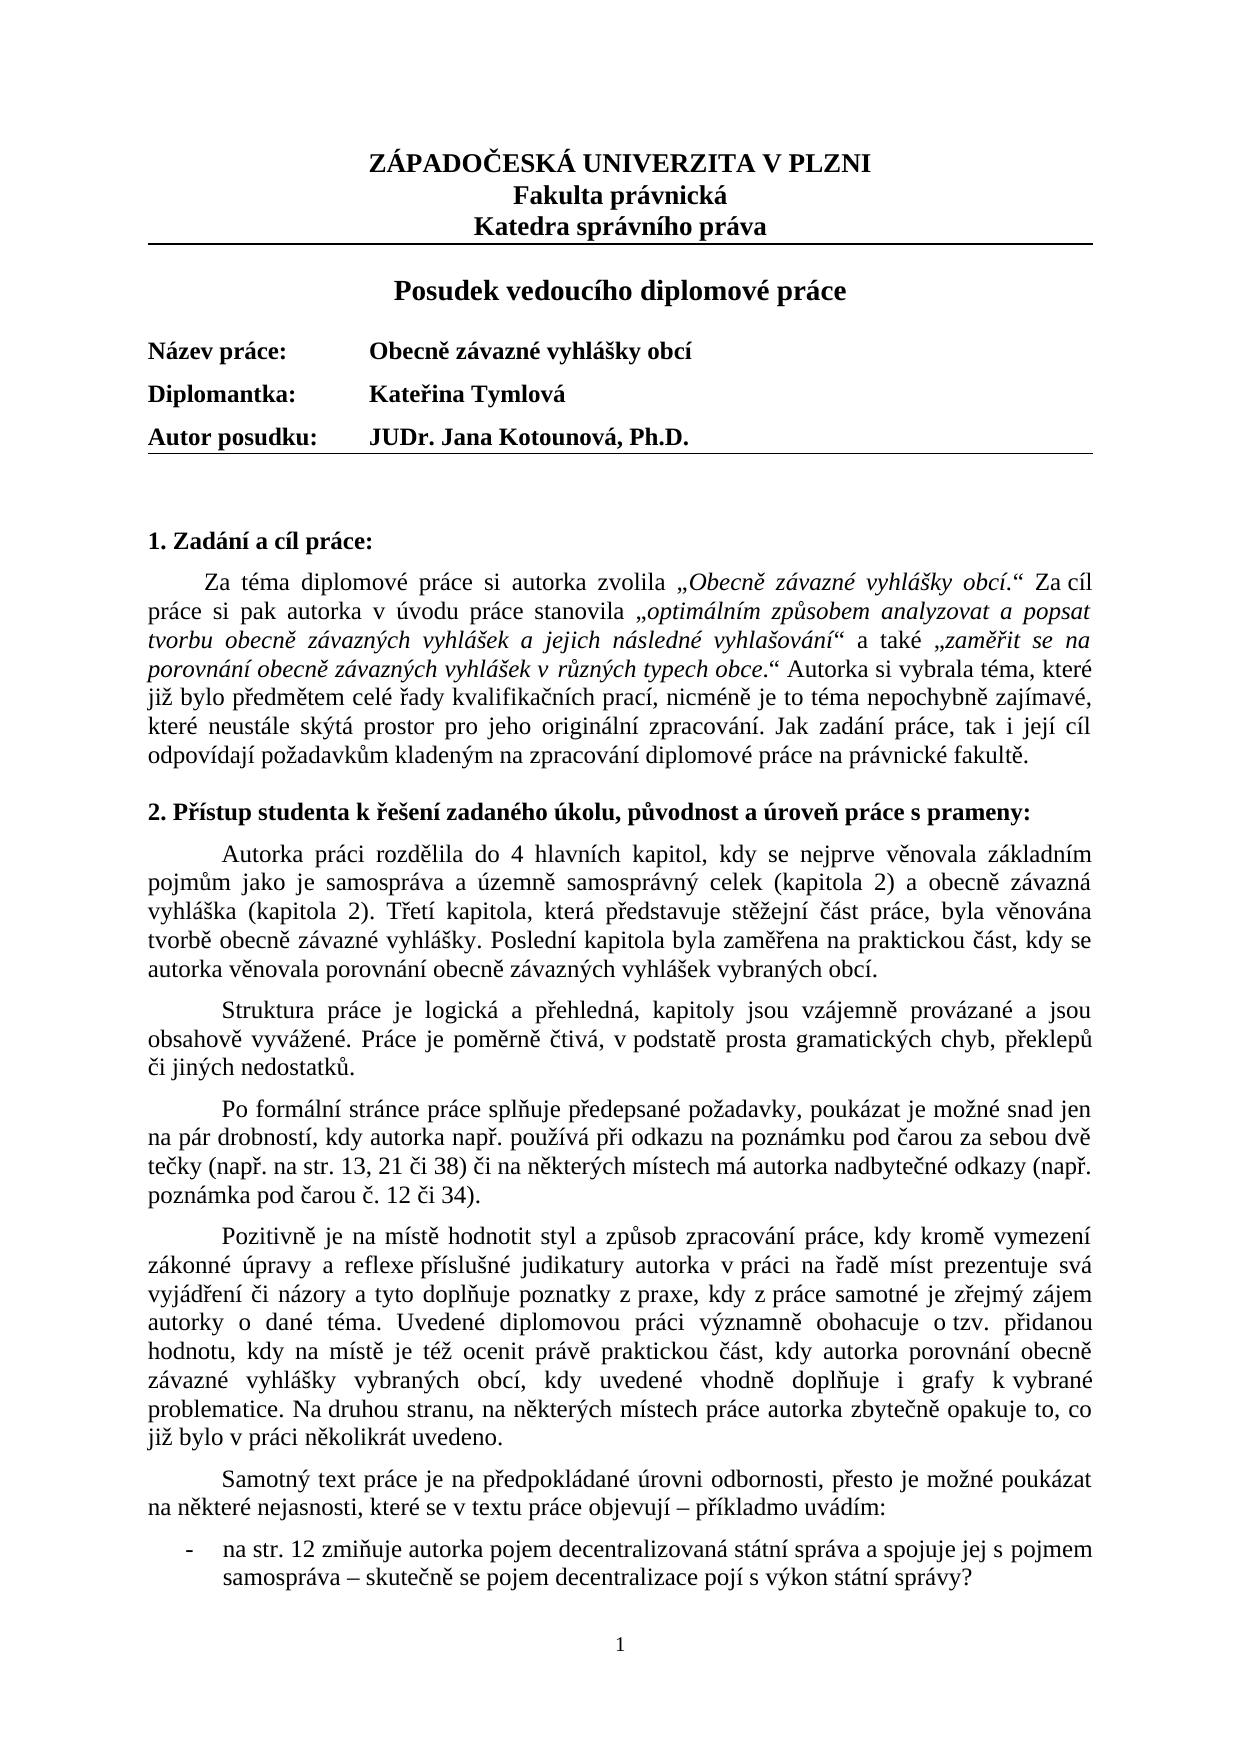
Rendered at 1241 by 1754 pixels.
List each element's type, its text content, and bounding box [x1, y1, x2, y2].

text Po formální stránce práce splňuje předepsané požadavky, poukázat je možné snad jen na pár drobností, kdy autorka např. používá při odkazu na poznámku pod čarou za sebou dvě tečky (např. na str. 13, 21 či 38) či na některých místech má autorka nadbytečné odkazy (např. poznámka pod čarou č. 12 či 34). [148, 1094, 1093, 1209]
text Pozitivně je na místě hodnotit styl a způsob zpracování práce, kdy kromě vymezení zákonné úpravy a reflexe příslušné judikatury autorka v práci na řadě míst prezentuje svá vyjádření či názory a tyto doplňuje poznatky z praxe, kdy z práce samotné je zřejmý zájem autorky o dané téma. Uvedené diplomovou práci významně obohacuje o tzv. přidanou hodnotu, kdy na místě je též ocenit právě praktickou část, kdy autorka porovnání obecně závazné vyhlášky vybraných obcí, kdy uvedené vhodně doplňuje i grafy k vybrané problematice. Na druhou stranu, na některých místech práce autorka zbytečně opakuje to, co již bylo v práci několikrát uvedeno. [148, 1221, 1093, 1451]
text Fakulta právnická [148, 179, 1093, 210]
text Autor posudku: JUDr. Jana Kotounová, Ph.D. [148, 422, 1093, 453]
text Samotný text práce je na předpokládané úrovni odbornosti, přesto je možné poukázat na některé nejasnosti, které se v textu práce objevují – příkladmo uvádím: [148, 1464, 1093, 1521]
text Autorka práci rozdělila do 4 hlavních kapitol, kdy se nejprve věnovala základním pojmům jako je samospráva a územně samosprávný celek (kapitola 2) a obecně závazná vyhláška (kapitola 2). Třetí kapitola, která představuje stěžejní část práce, byla věnována tvorbě obecně závazné vyhlášky. Poslední kapitola byla zaměřena na praktickou část, kdy se autorka věnovala porovnání obecně závazných vyhlášek vybraných obcí. [148, 839, 1093, 982]
text Katedra správního práva [148, 210, 1093, 243]
text Diplomantka: Kateřina Tymlová [148, 379, 1093, 408]
text 1. Zadání a cíl práce: [148, 526, 1093, 555]
text 2. Přístup studenta k řešení zadaného úkolu, původnost a úroveň práce s prameny: [148, 797, 1093, 826]
list na str. 12 zmiňuje autorka pojem decentralizovaná státní správa a spojuje jej s pojmem samospráva – skutečně se pojem decentralizace pojí s výkon státní správy? [185, 1534, 1093, 1591]
text Za téma diplomové práce si autorka zvolila „Obecně závazné vyhlášky obcí.“ Za cíl práce si pak autorka v úvodu práce stanovila „optimálním způsobem analyzovat a popsat tvorbu obecně závazných vyhlášek a jejich následné vyhlašování“ a také „zaměřit se na porovnání obecně závazných vyhlášek v různých typech obce.“ Autorka si vybrala téma, které již bylo předmětem celé řady kvalifikačních prací, nicméně je to téma nepochybně zajímavé, které neustále skýtá prostor pro jeho originální zpracování. Jak zadání práce, tak i její cíl odpovídají požadavkům kladeným na zpracování diplomové práce na právnické fakultě. [148, 567, 1093, 769]
text Název práce: Obecně závazné vyhlášky obcí [148, 336, 1093, 364]
text Struktura práce je logická a přehledná, kapitoly jsou vzájemně provázané a jsou obsahově vyvážené. Práce je poměrně čtivá, v podstatě prosta gramatických chyb, překlepů či jiných nedostatků. [148, 995, 1093, 1081]
text ZÁPADOČESKÁ UNIVERZITA V PLZNI [148, 148, 1093, 179]
text Posudek vedoucího diplomové práce [148, 273, 1093, 307]
